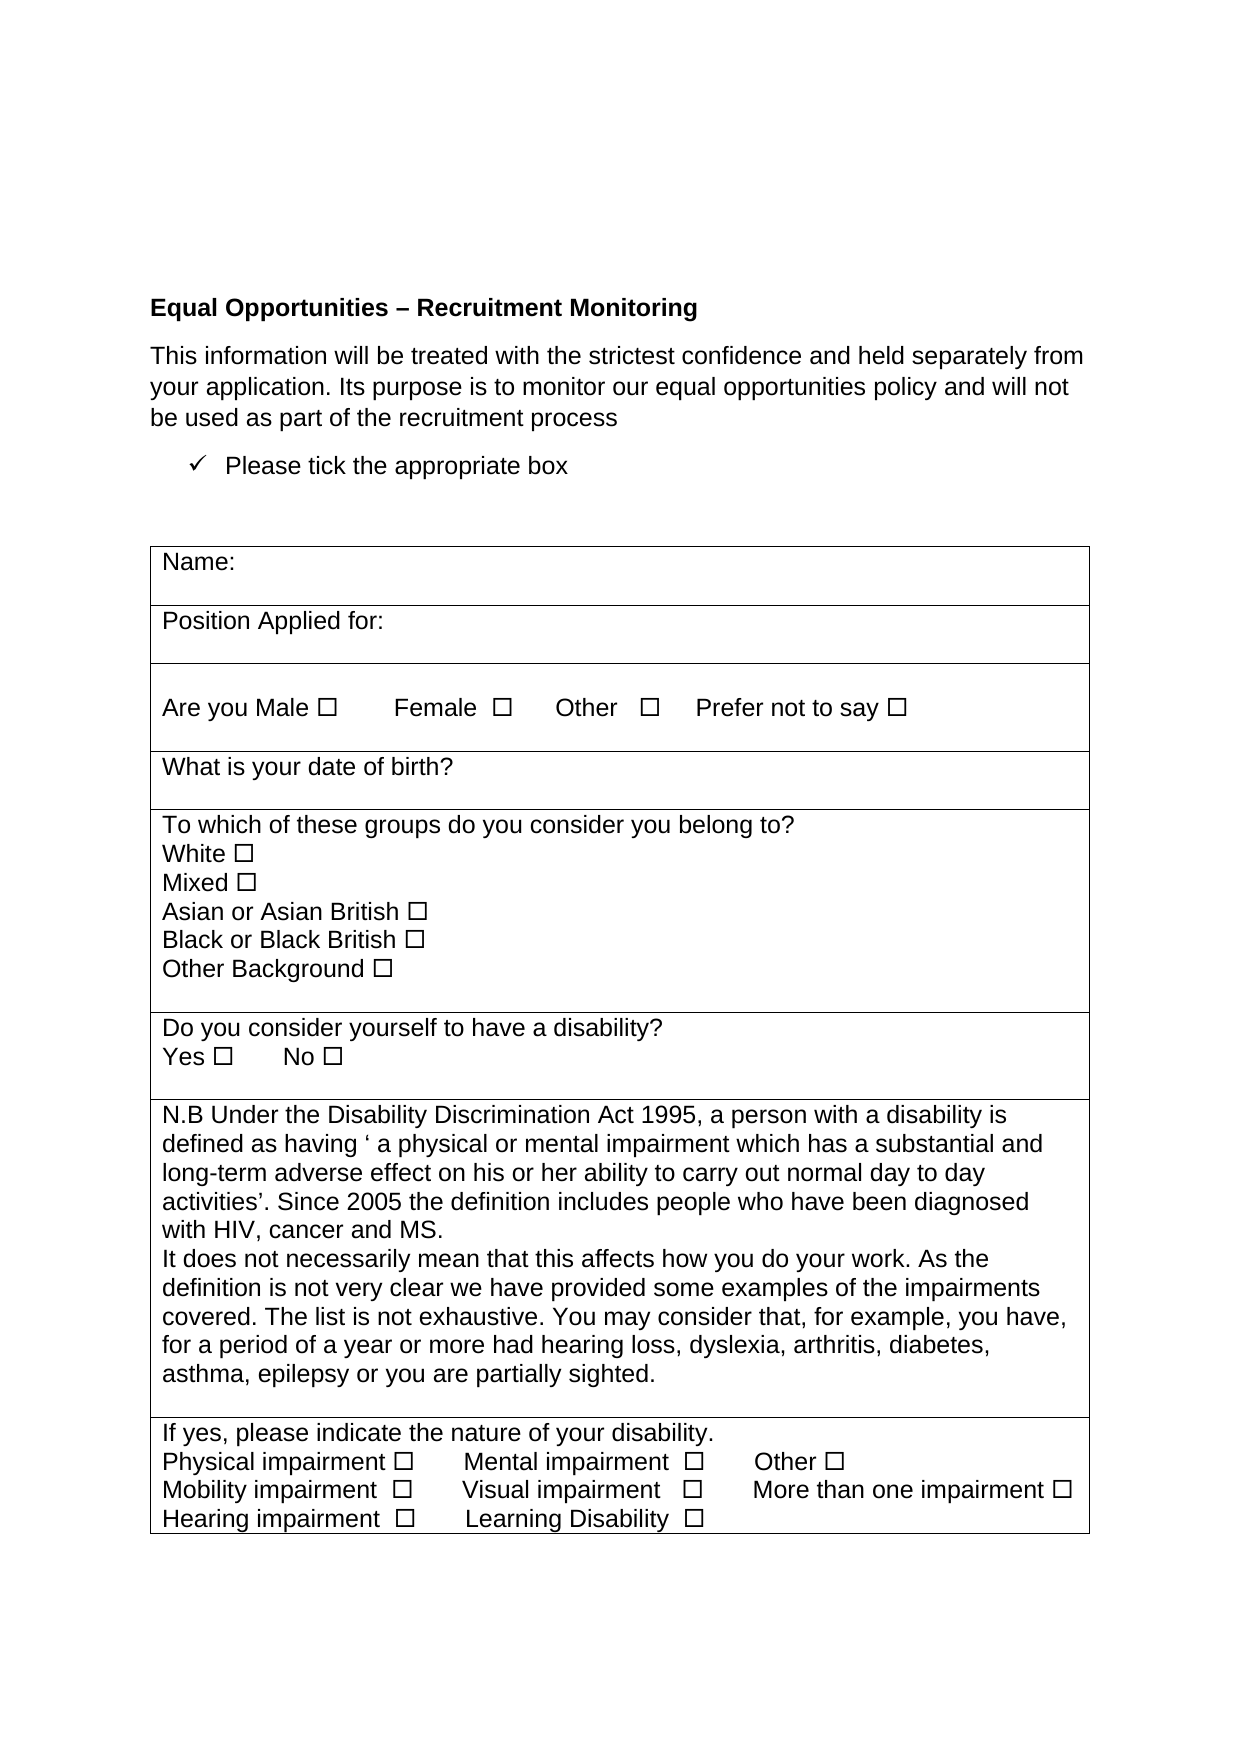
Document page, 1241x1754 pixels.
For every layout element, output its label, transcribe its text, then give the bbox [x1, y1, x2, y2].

table_cell Do you consider yourself to have a disability? Yes No [151, 1013, 1089, 1099]
table_cell Are you Male Female Other Prefer not to say [151, 664, 1089, 751]
table_cell If yes, please indicate the nature of your disability. Physical impairment Mental impairment Other Mobility impairment Visual impairment More than one impairment Hearing impairment Learning Disability [151, 1418, 1089, 1533]
text Equal Opportunities – Recruitment Monitoring [150, 293, 1090, 322]
table_cell Position Applied for: [151, 606, 1089, 663]
table_cell What is your date of birth? [151, 752, 1089, 809]
table_cell N.B Under the Disability Discrimination Act 1995, a person with a disability is defined as having ‘ a physical or mental impairment which has a substantial and long-term adverse effect on his or her ability to carry out normal day to day activities’. Since 2005 the definition includes people who have been diagnosed with HIV, cancer and MS. It does not necessarily mean that this affects how you do your work. As the definition is not very clear we have provided some examples of the impairments covered. The list is not exhaustive. You may consider that, for example, you have, for a period of a year or more had hearing loss, dyslexia, arthritis, diabetes, asthma, epilepsy or you are partially sighted. [151, 1100, 1089, 1417]
text This information will be treated with the strictest confidence and held separately from your application. Its purpose is to monitor our equal opportunities policy and will not be used as part of the recruitment process [150, 341, 1090, 432]
table_cell To which of these groups do you consider you belong to? White Mixed Asian or Asian British Black or Black British Other Background [151, 810, 1089, 1012]
list Please tick the appropriate box [187, 451, 1090, 479]
table_header Name: [151, 547, 1089, 605]
